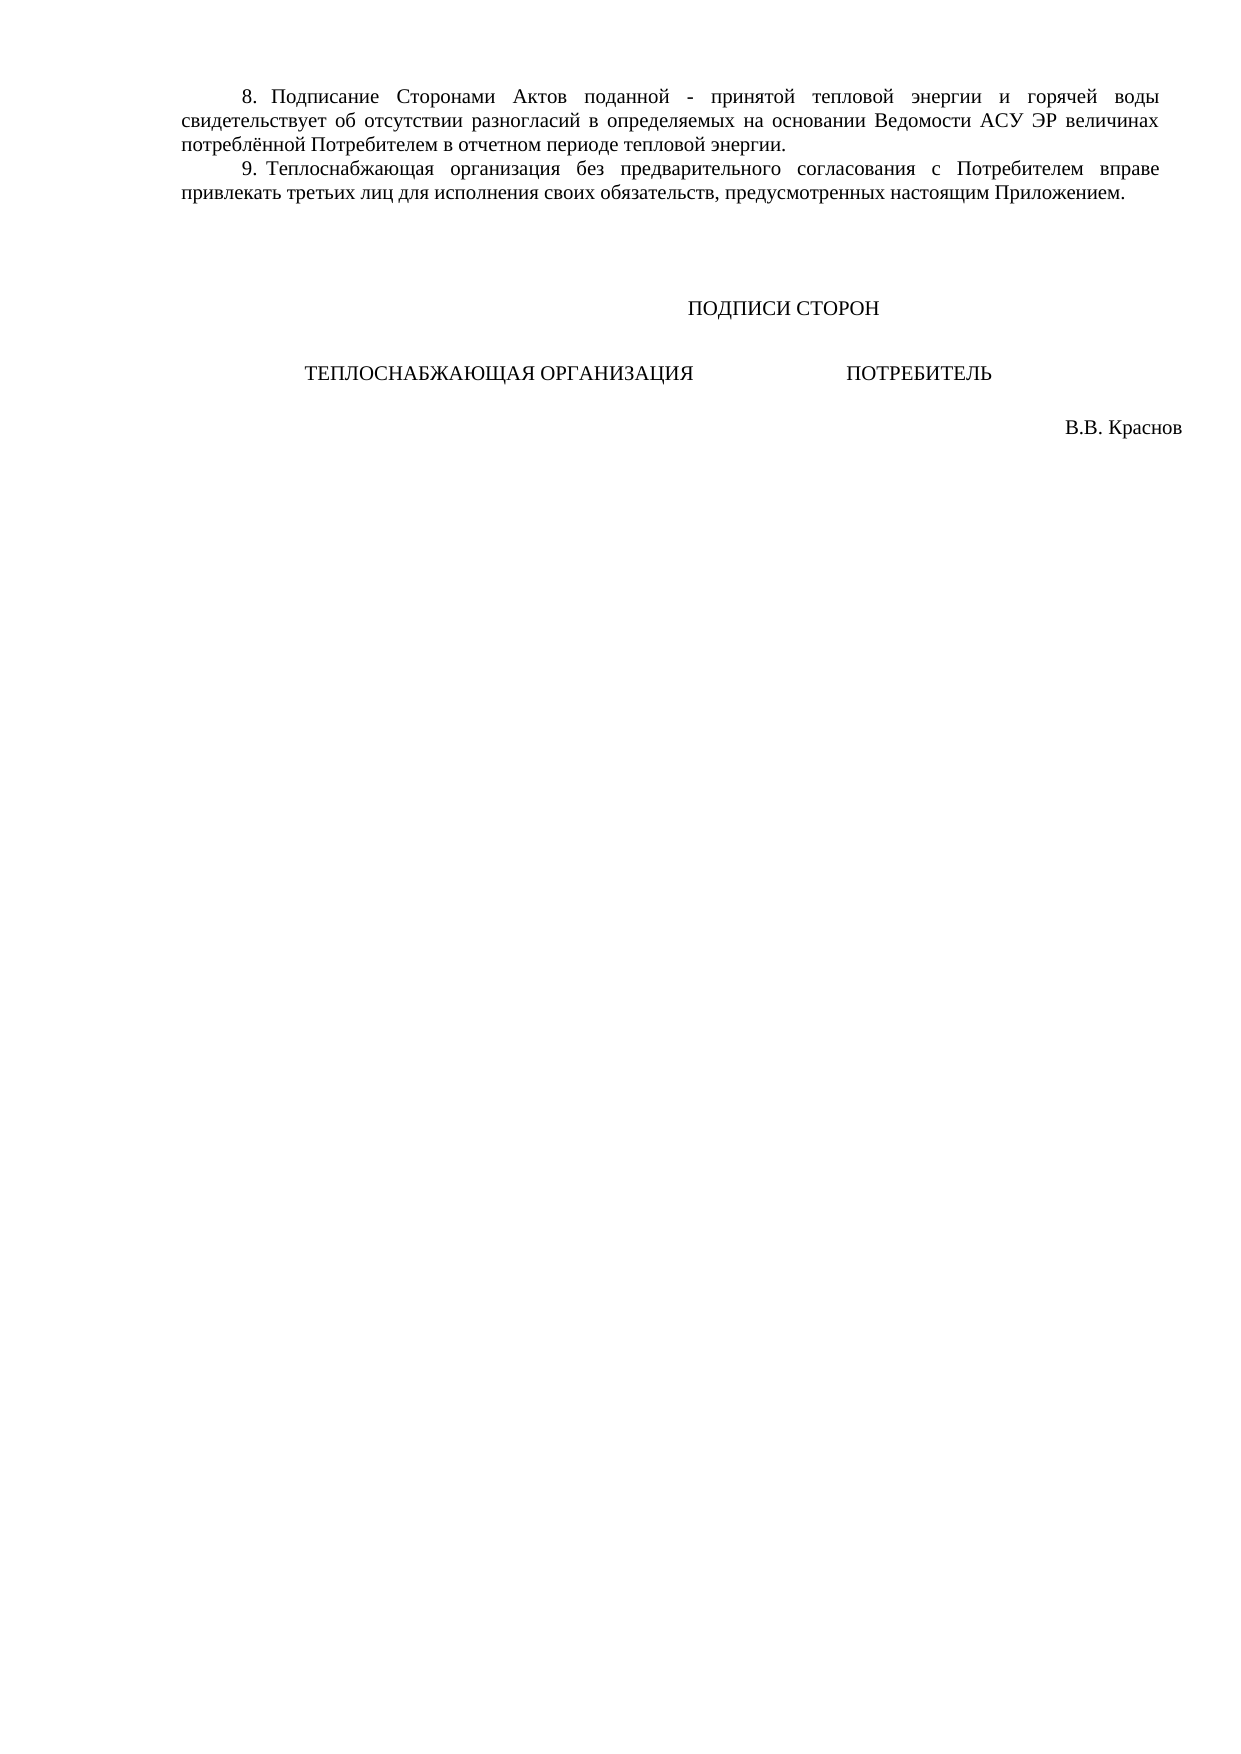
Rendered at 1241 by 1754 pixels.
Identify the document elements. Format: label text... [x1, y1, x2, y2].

list Подписание Сторонами Актов поданной - принятой тепловой энергии и горячей воды свидетельствует об отсутствии разногласий в определяемых на основании Ведомости АСУ ЭР величинах потреблённой Потребителем в отчетном периоде тепловой энергии. [181, 84, 1160, 156]
list Теплоснабжающая организация без предварительного согласования с Потребителем вправе привлекать третьих лиц для исполнения своих обязательств, предусмотренных настоящим Приложением. [181, 156, 1160, 204]
